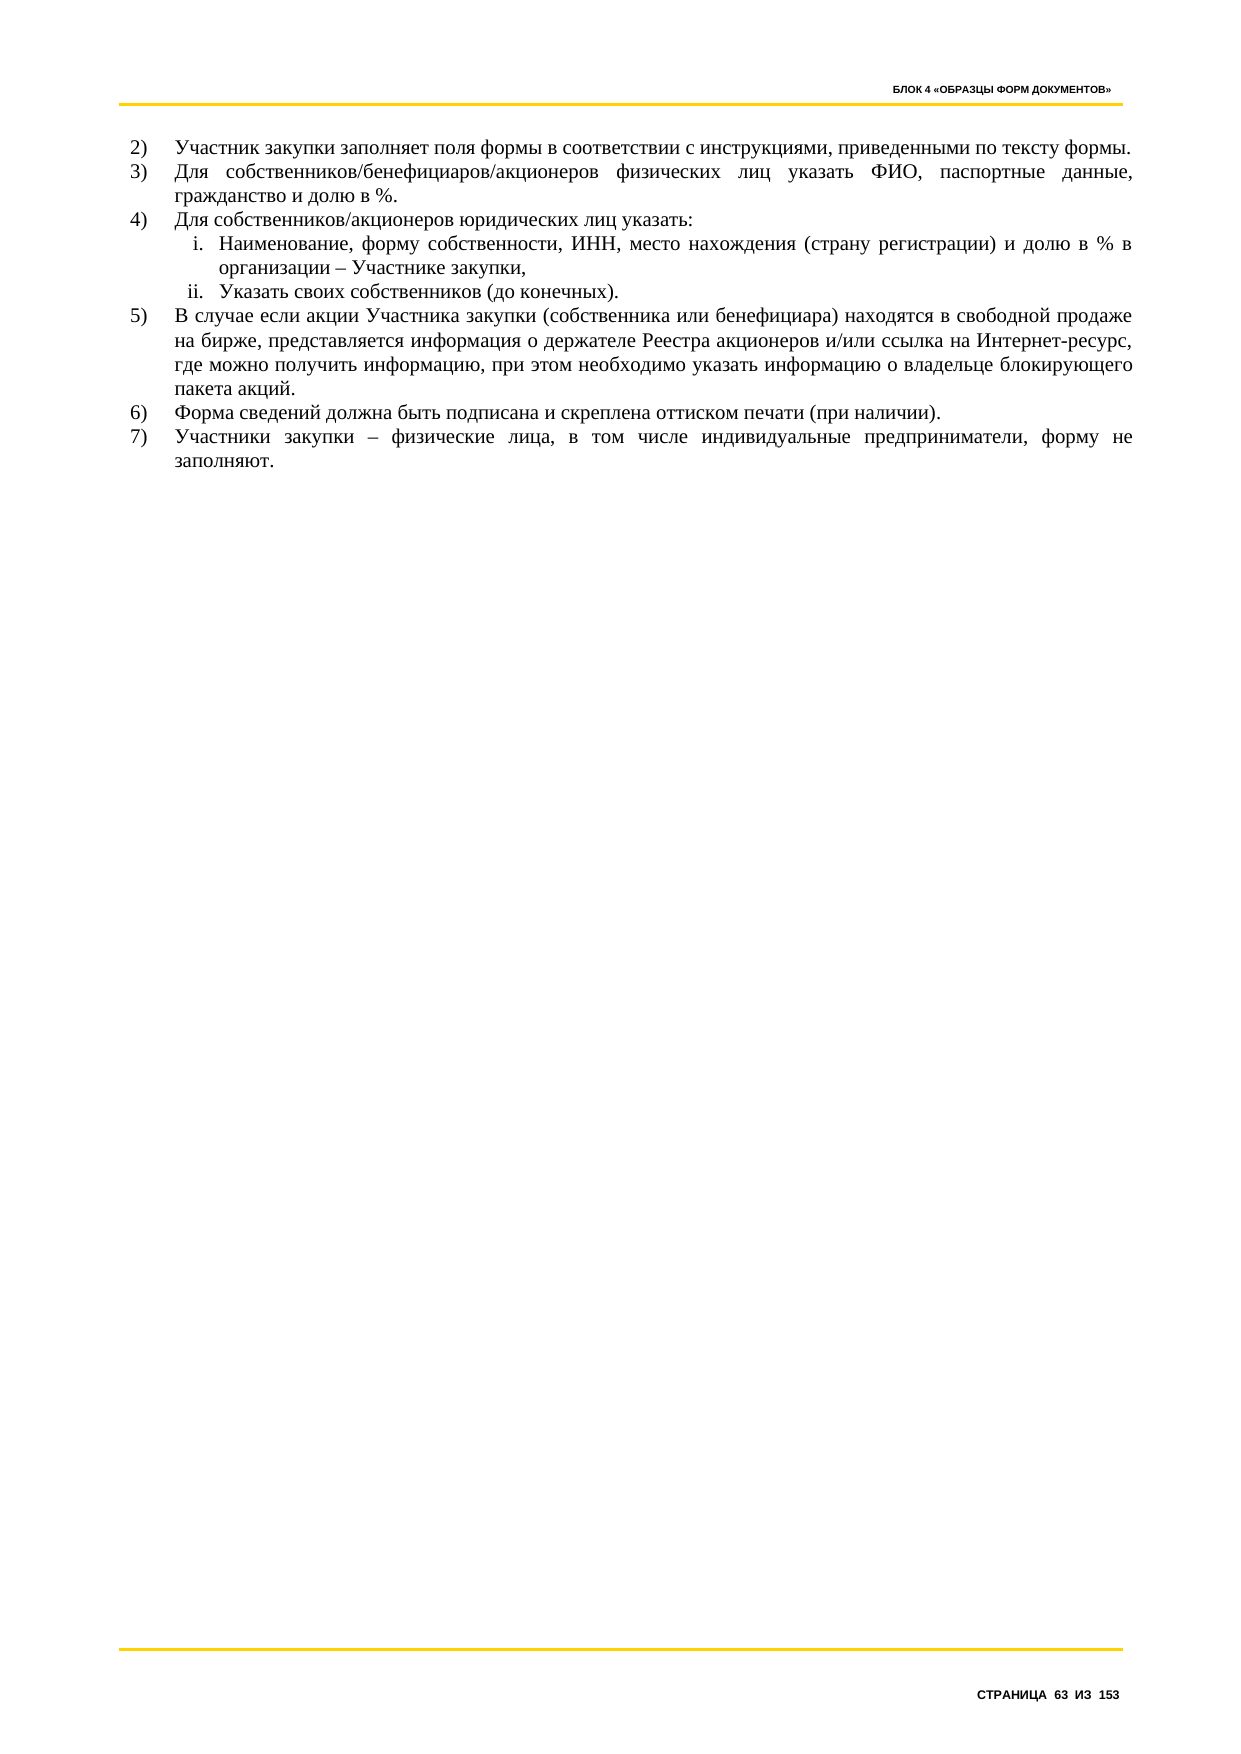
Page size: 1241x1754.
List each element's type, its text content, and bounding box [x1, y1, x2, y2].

list Указать своих собственников (до конечных). [204, 279, 1134, 303]
list Наименование, форму собственности, ИНН, место нахождения (страну регистрации) и долю в % в организации – Участнике закупки, [204, 231, 1134, 279]
list В случае если акции Участника закупки (собственника или бенефициара) находятся в свободной продаже на бирже, представляется информация о держателе Реестра акционеров и/или ссылка на Интернет-ресурс, где можно получить информацию, при этом необходимо указать информацию о владельце блокирующего пакета акций. [130, 303, 1134, 400]
list Для собственников/акционеров юридических лиц указать: [130, 207, 1134, 231]
list Форма сведений должна быть подписана и скреплена оттиском печати (при наличии). [130, 400, 1134, 424]
list Для собственников/бенефициаров/акционеров физических лиц указать ФИО, паспортные данные, гражданство и долю в %. [130, 159, 1134, 207]
list Участники закупки – физические лица, в том числе индивидуальные предприниматели, форму не заполняют. [130, 424, 1134, 472]
list Участник закупки заполняет поля формы в соответствии с инструкциями, приведенными по тексту формы. [130, 135, 1134, 159]
